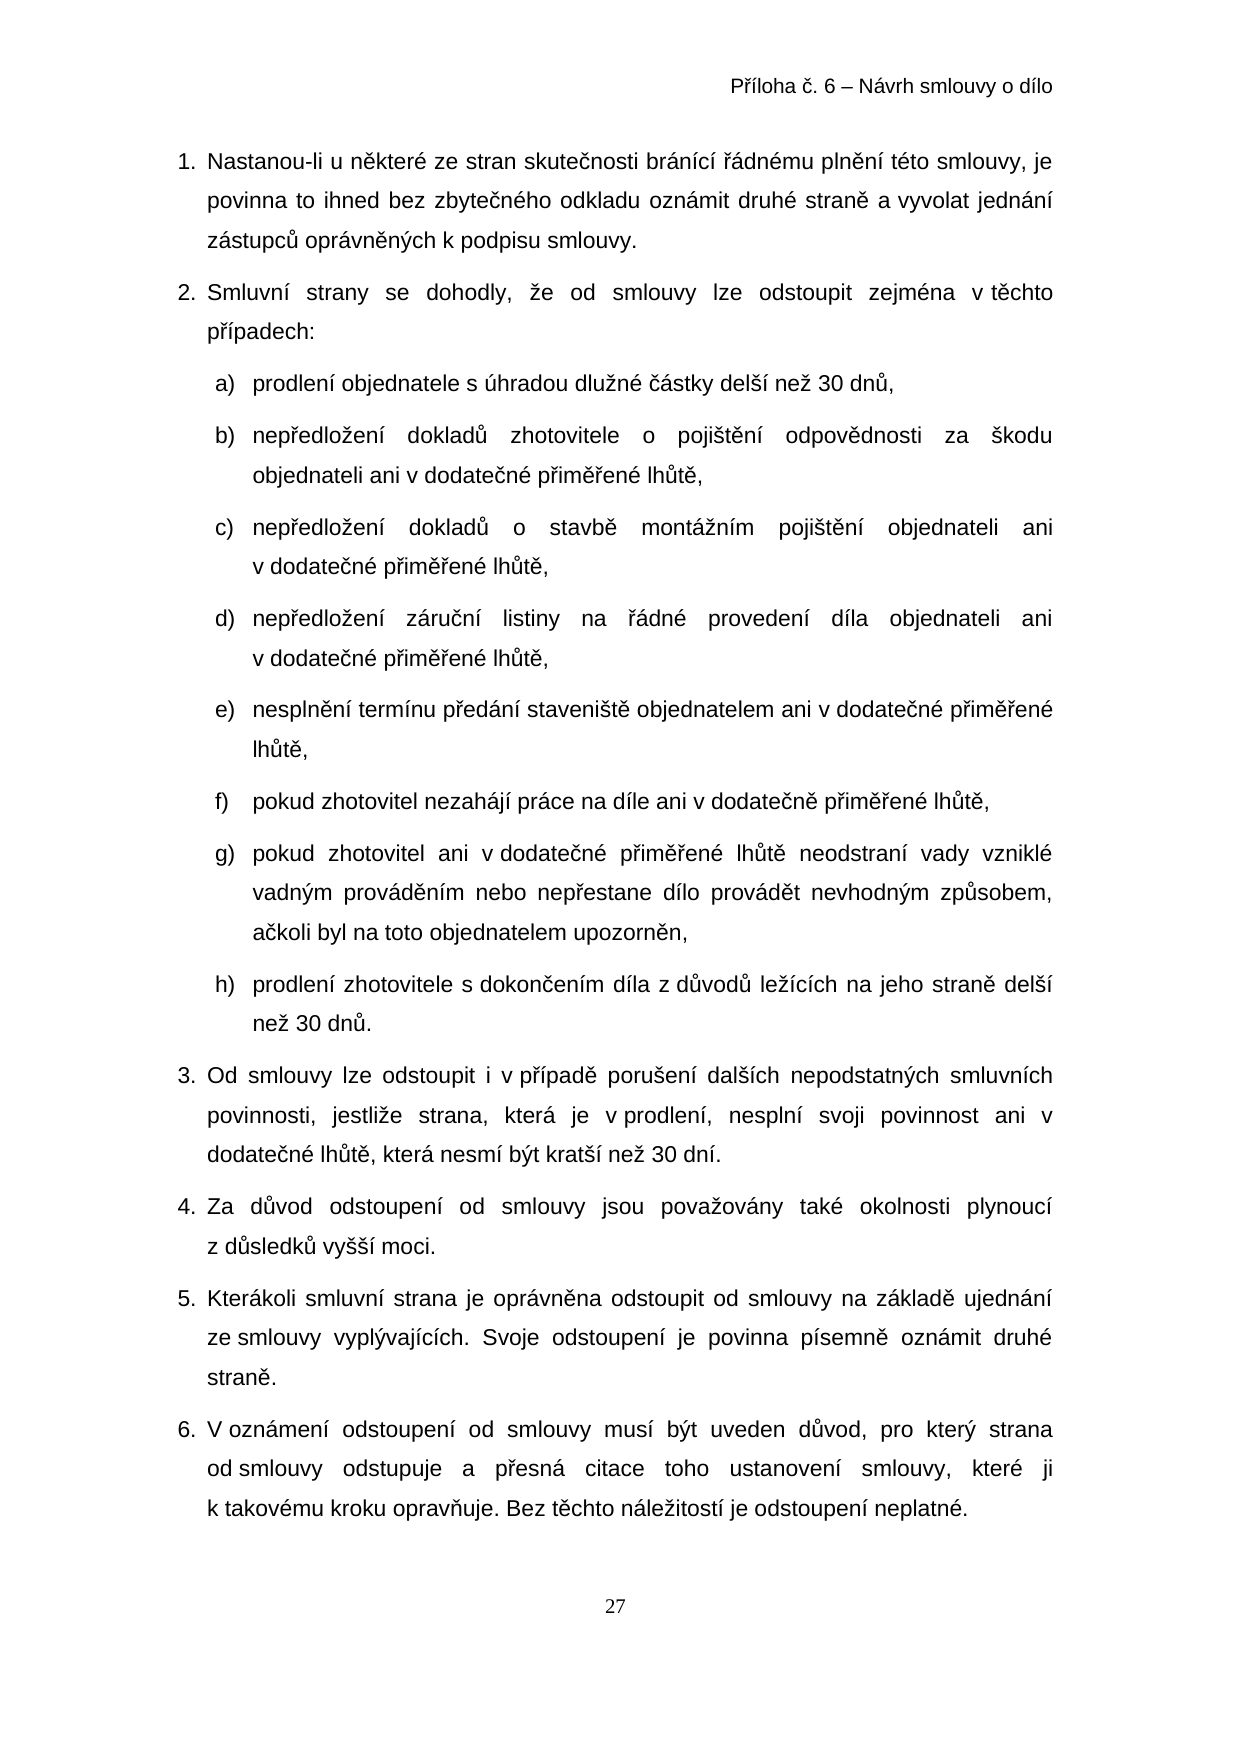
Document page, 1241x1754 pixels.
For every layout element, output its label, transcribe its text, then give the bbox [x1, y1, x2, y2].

list pokud zhotovitel nezahájí práce na díle ani v dodatečně přiměřené lhůtě, [215, 788, 1053, 814]
list prodlení objednatele s úhradou dlužné částky delší než 30 dnů, [215, 370, 1053, 396]
list nepředložení záruční listiny na řádné provedení díla objednateli ani v dodatečné přiměřené lhůtě, [215, 605, 1053, 671]
list pokud zhotovitel ani v dodatečné přiměřené lhůtě neodstraní vady vzniklé vadným prováděním nebo nepřestane dílo provádět nevhodným způsobem, ačkoli byl na toto objednatelem upozorněn, [215, 840, 1053, 945]
list prodlení zhotovitele s dokončením díla z důvodů ležících na jeho straně delší než 30 dnů. [215, 971, 1053, 1037]
list Smluvní strany se dohodly, že od smlouvy lze odstoupit zejména v těchto případech: [177, 279, 1053, 344]
list Nastanou-li u některé ze stran skutečnosti bránící řádnému plnění této smlouvy, je povinna to ihned bez zbytečného odkladu oznámit druhé straně a vyvolat jednání zástupců oprávněných k podpisu smlouvy. [177, 148, 1053, 253]
list Za důvod odstoupení od smlouvy jsou považovány také okolnosti plynoucí z důsledků vyšší moci. [177, 1193, 1053, 1259]
list nepředložení dokladů o stavbě montážním pojištění objednateli ani v dodatečné přiměřené lhůtě, [215, 513, 1053, 579]
list Od smlouvy lze odstoupit i v případě porušení dalších nepodstatných smluvních povinnosti, jestliže strana, která je v prodlení, nesplní svoji povinnost ani v dodatečné lhůtě, která nesmí být kratší než 30 dní. [177, 1062, 1053, 1168]
list nesplnění termínu předání staveniště objednatelem ani v dodatečné přiměřené lhůtě, [215, 696, 1053, 762]
list V oznámení odstoupení od smlouvy musí být uveden důvod, pro který strana od smlouvy odstupuje a přesná citace toho ustanovení smlouvy, které ji k takovému kroku opravňuje. Bez těchto náležitostí je odstoupení neplatné. [177, 1416, 1053, 1521]
list Kterákoli smluvní strana je oprávněna odstoupit od smlouvy na základě ujednání ze smlouvy vyplývajících. Svoje odstoupení je povinna písemně oznámit druhé straně. [177, 1285, 1053, 1390]
list nepředložení dokladů zhotovitele o pojištění odpovědnosti za škodu objednateli ani v dodatečné přiměřené lhůtě, [215, 422, 1053, 488]
